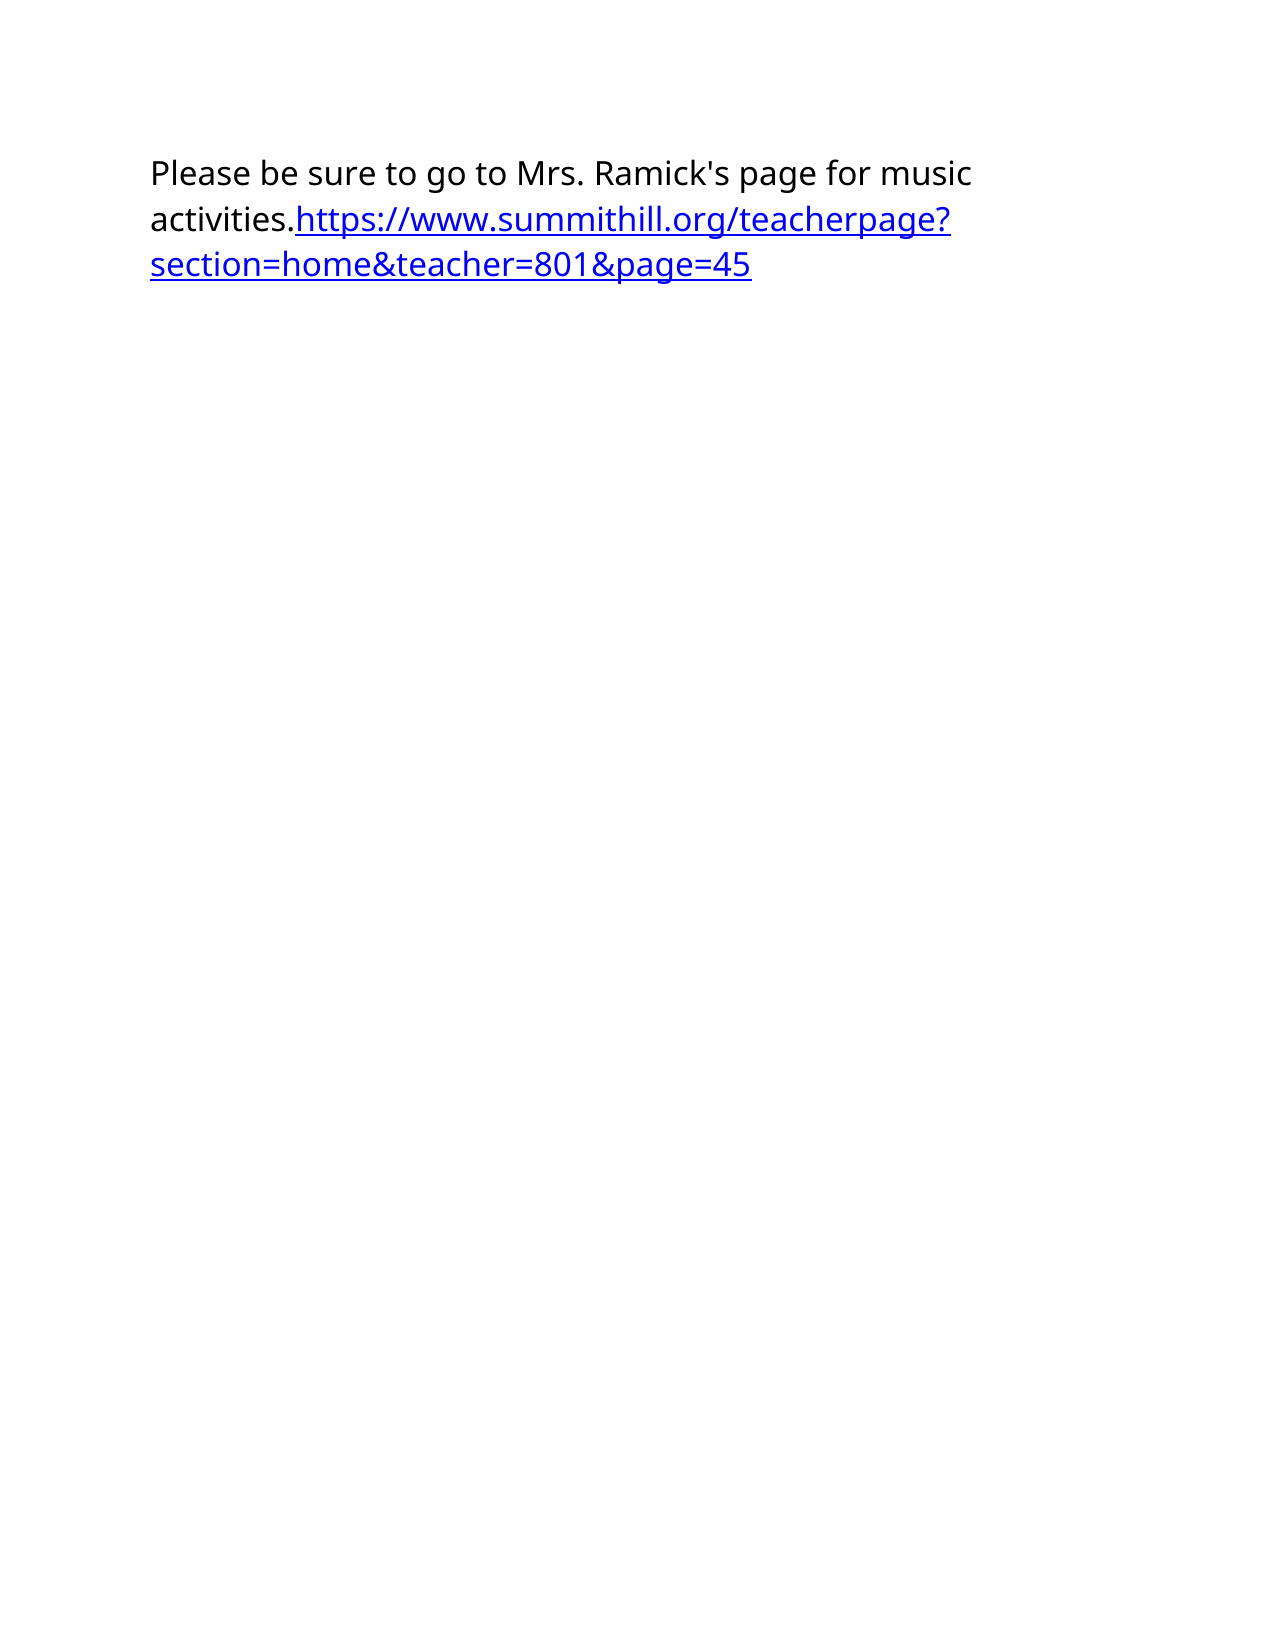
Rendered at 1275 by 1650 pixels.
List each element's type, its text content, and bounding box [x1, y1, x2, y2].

text Please be sure to go to Mrs. Ramick's page for music activities.https://www.summithill.org/teacherpage?section=home&teacher=801&page=45 [150, 150, 1125, 286]
